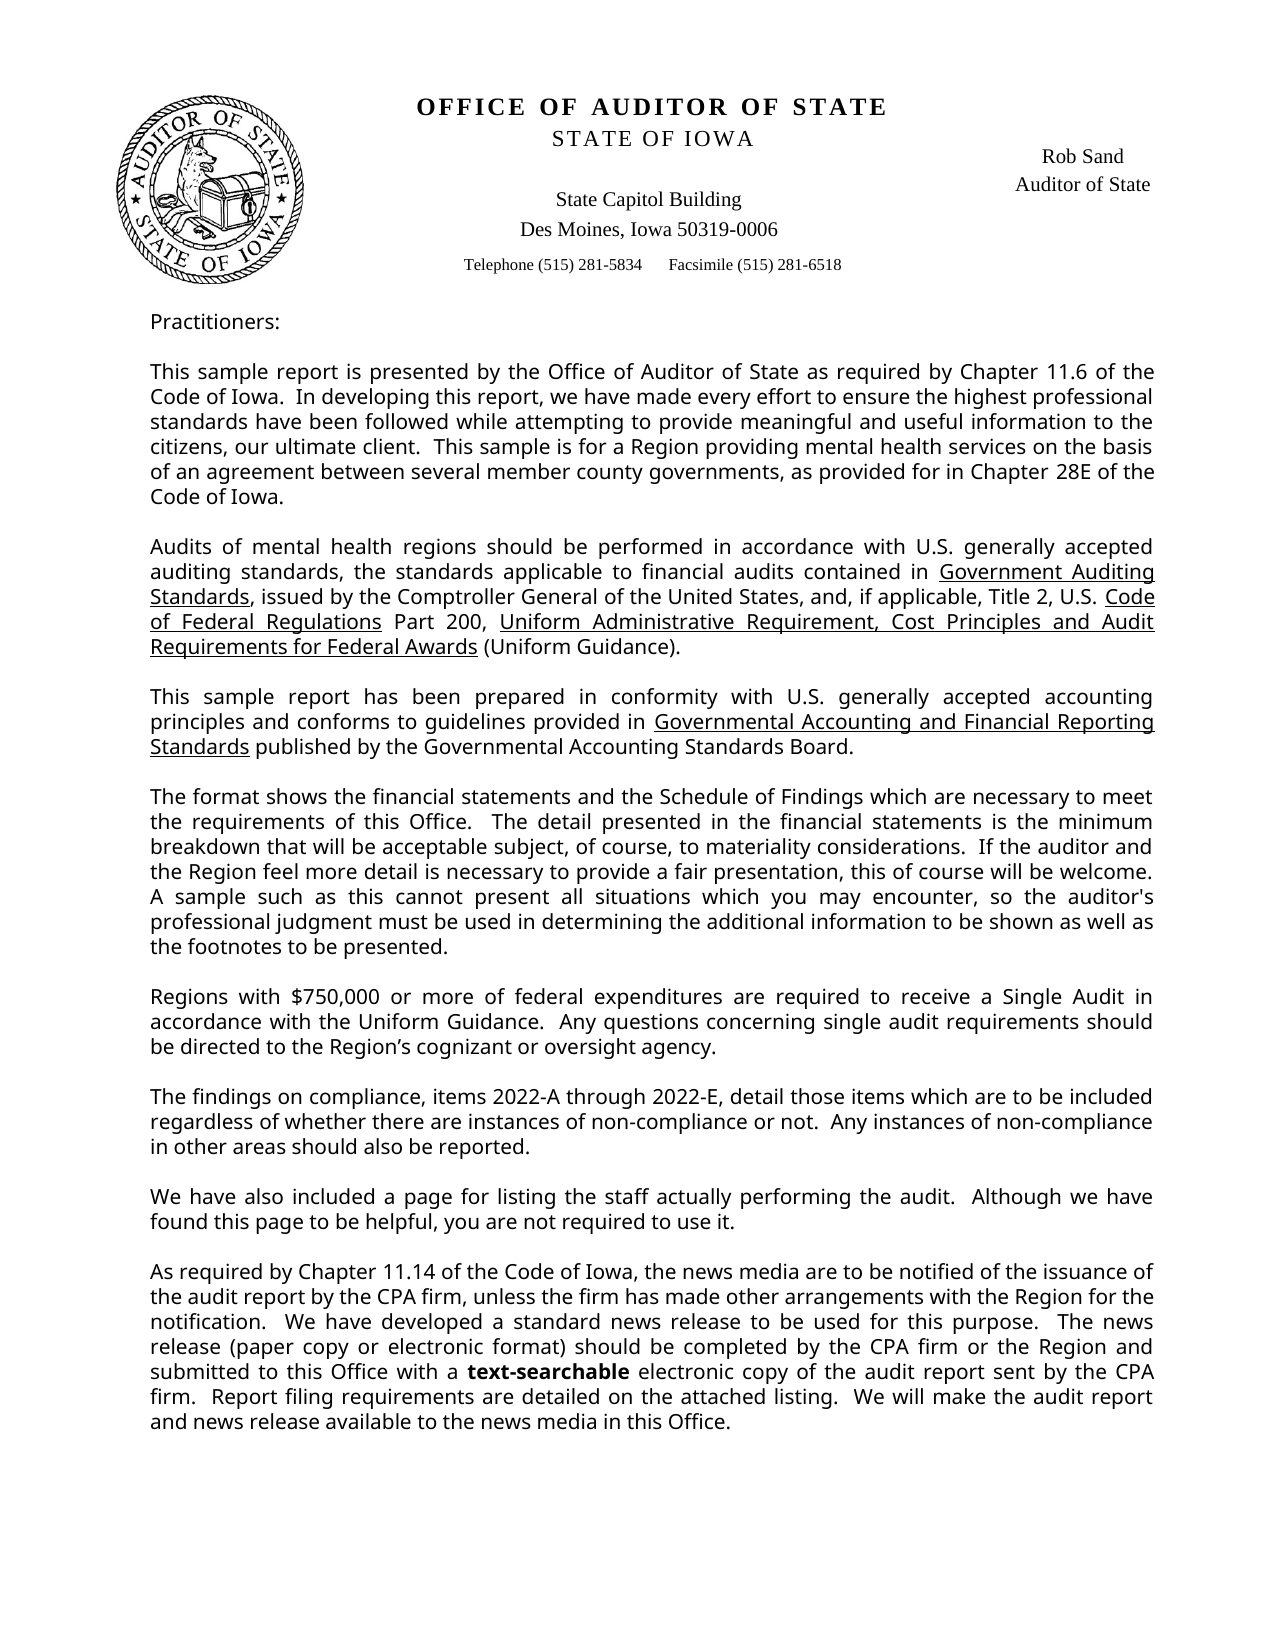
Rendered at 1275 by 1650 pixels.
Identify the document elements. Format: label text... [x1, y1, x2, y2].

text We have also included a page for listing the staff actually performing the audit. Although we have found this page to be helpful, you are not required to use it. [150, 1184, 1155, 1234]
text This sample report is presented by the Office of Auditor of State as required by Chapter 11.6 of the Code of Iowa. In developing this report, we have made every effort to ensure the highest professional standards have been followed while attempting to provide meaningful and useful information to the citizens, our ultimate client. This sample is for a Region providing mental health services on the basis of an agreement between several member county governments, as provided for in Chapter 28E of the Code of Iowa. [150, 359, 1155, 509]
text As required by Chapter 11.14 of the Code of Iowa, the news media are to be notified of the issuance of the audit report by the CPA firm, unless the firm has made other arrangements with the Region for the notification. We have developed a standard news release to be used for this purpose. The news release (paper copy or electronic format) should be completed by the CPA firm or the Region and submitted to this Office with a text-searchable electronic copy of the audit report sent by the CPA firm. Report filing requirements are detailed on the attached listing. We will make the audit report and news release available to the news media in this Office. [150, 1259, 1155, 1434]
picture [116, 95, 305, 284]
text The findings on compliance, items 2022-A through 2022-E, detail those items which are to be included regardless of whether there are instances of non-compliance or not. Any instances of non-compliance in other areas should also be reported. [150, 1084, 1155, 1159]
text Practitioners: [150, 309, 1155, 334]
text The format shows the financial statements and the Schedule of Findings which are necessary to meet the requirements of this Office. The detail presented in the financial statements is the minimum breakdown that will be acceptable subject, of course, to materiality considerations. If the auditor and the Region feel more detail is necessary to provide a fair presentation, this of course will be welcome. A sample such as this cannot present all situations which you may encounter, so the auditor's professional judgment must be used in determining the additional information to be shown as well as the footnotes to be presented. [150, 784, 1155, 959]
text This sample report has been prepared in conformity with U.S. generally accepted accounting principles and conforms to guidelines provided in Governmental Accounting and Financial Reporting Standards published by the Governmental Accounting Standards Board. [150, 684, 1155, 759]
text Audits of mental health regions should be performed in accordance with U.S. generally accepted auditing standards, the standards applicable to financial audits contained in Government Auditing Standards, issued by the Comptroller General of the United States, and, if applicable, Title 2, U.S. Code of Federal Regulations Part 200, Uniform Administrative Requirement, Cost Principles and Audit Requirements for Federal Awards (Uniform Guidance). [150, 534, 1155, 659]
text Regions with $750,000 or more of federal expenditures are required to receive a Single Audit in accordance with the Uniform Guidance. Any questions concerning single audit requirements should be directed to the Region’s cognizant or oversight agency. [150, 984, 1155, 1059]
